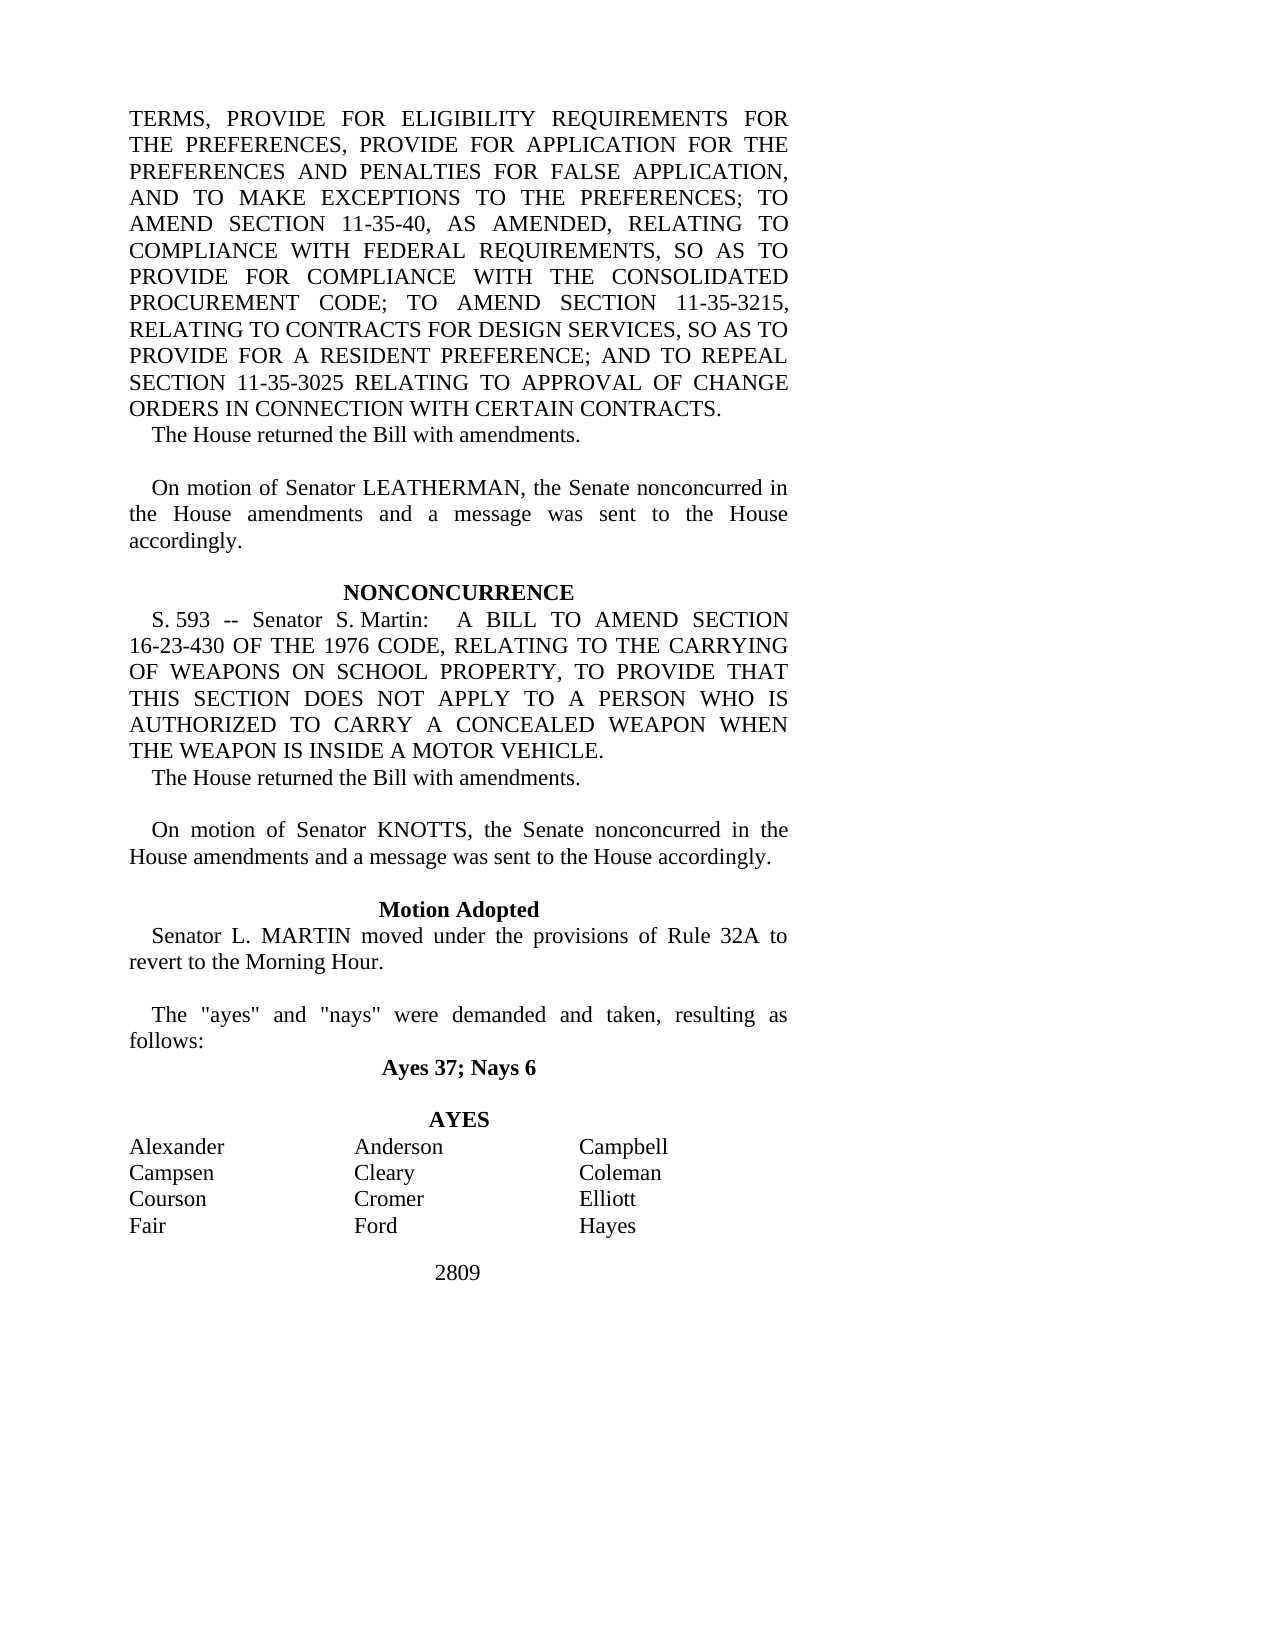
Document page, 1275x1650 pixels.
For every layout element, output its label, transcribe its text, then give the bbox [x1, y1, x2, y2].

text Senator L. MARTIN moved under the provisions of Rule 32A to revert to the Morning Hour. [129, 922, 789, 975]
text Motion Adopted [129, 896, 789, 922]
text The House returned the Bill with amendments. [129, 421, 789, 448]
text Alexander Anderson Campbell [129, 1133, 789, 1159]
text NONCONCURRENCE [129, 579, 789, 606]
text Campsen Cleary Coleman [129, 1159, 789, 1186]
text The House returned the Bill with amendments. [129, 764, 789, 790]
text On motion of Senator LEATHERMAN, the Senate nonconcurred in the House amendments and a message was sent to the House accordingly. [129, 474, 789, 553]
text Courson Cromer Elliott [129, 1186, 789, 1212]
text S. 593 -- Senator S. Martin: A BILL TO AMEND SECTION 16-23-430 OF THE 1976 CODE, RELATING TO THE CARRYING OF WEAPONS ON SCHOOL PROPERTY, TO PROVIDE THAT THIS SECTION DOES NOT APPLY TO A PERSON WHO IS AUTHORIZED TO CARRY A CONCEALED WEAPON WHEN THE WEAPON IS INSIDE A MOTOR VEHICLE. [129, 606, 789, 764]
text Fair Ford Hayes [129, 1212, 789, 1238]
text On motion of Senator KNOTTS, the Senate nonconcurred in the House amendments and a message was sent to the House accordingly. [129, 817, 789, 869]
text Ayes 37; Nays 6 [129, 1054, 789, 1080]
text The "ayes" and "nays" were demanded and taken, resulting as follows: [129, 1001, 789, 1054]
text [129, 105, 789, 421]
text AYES [129, 1106, 789, 1133]
